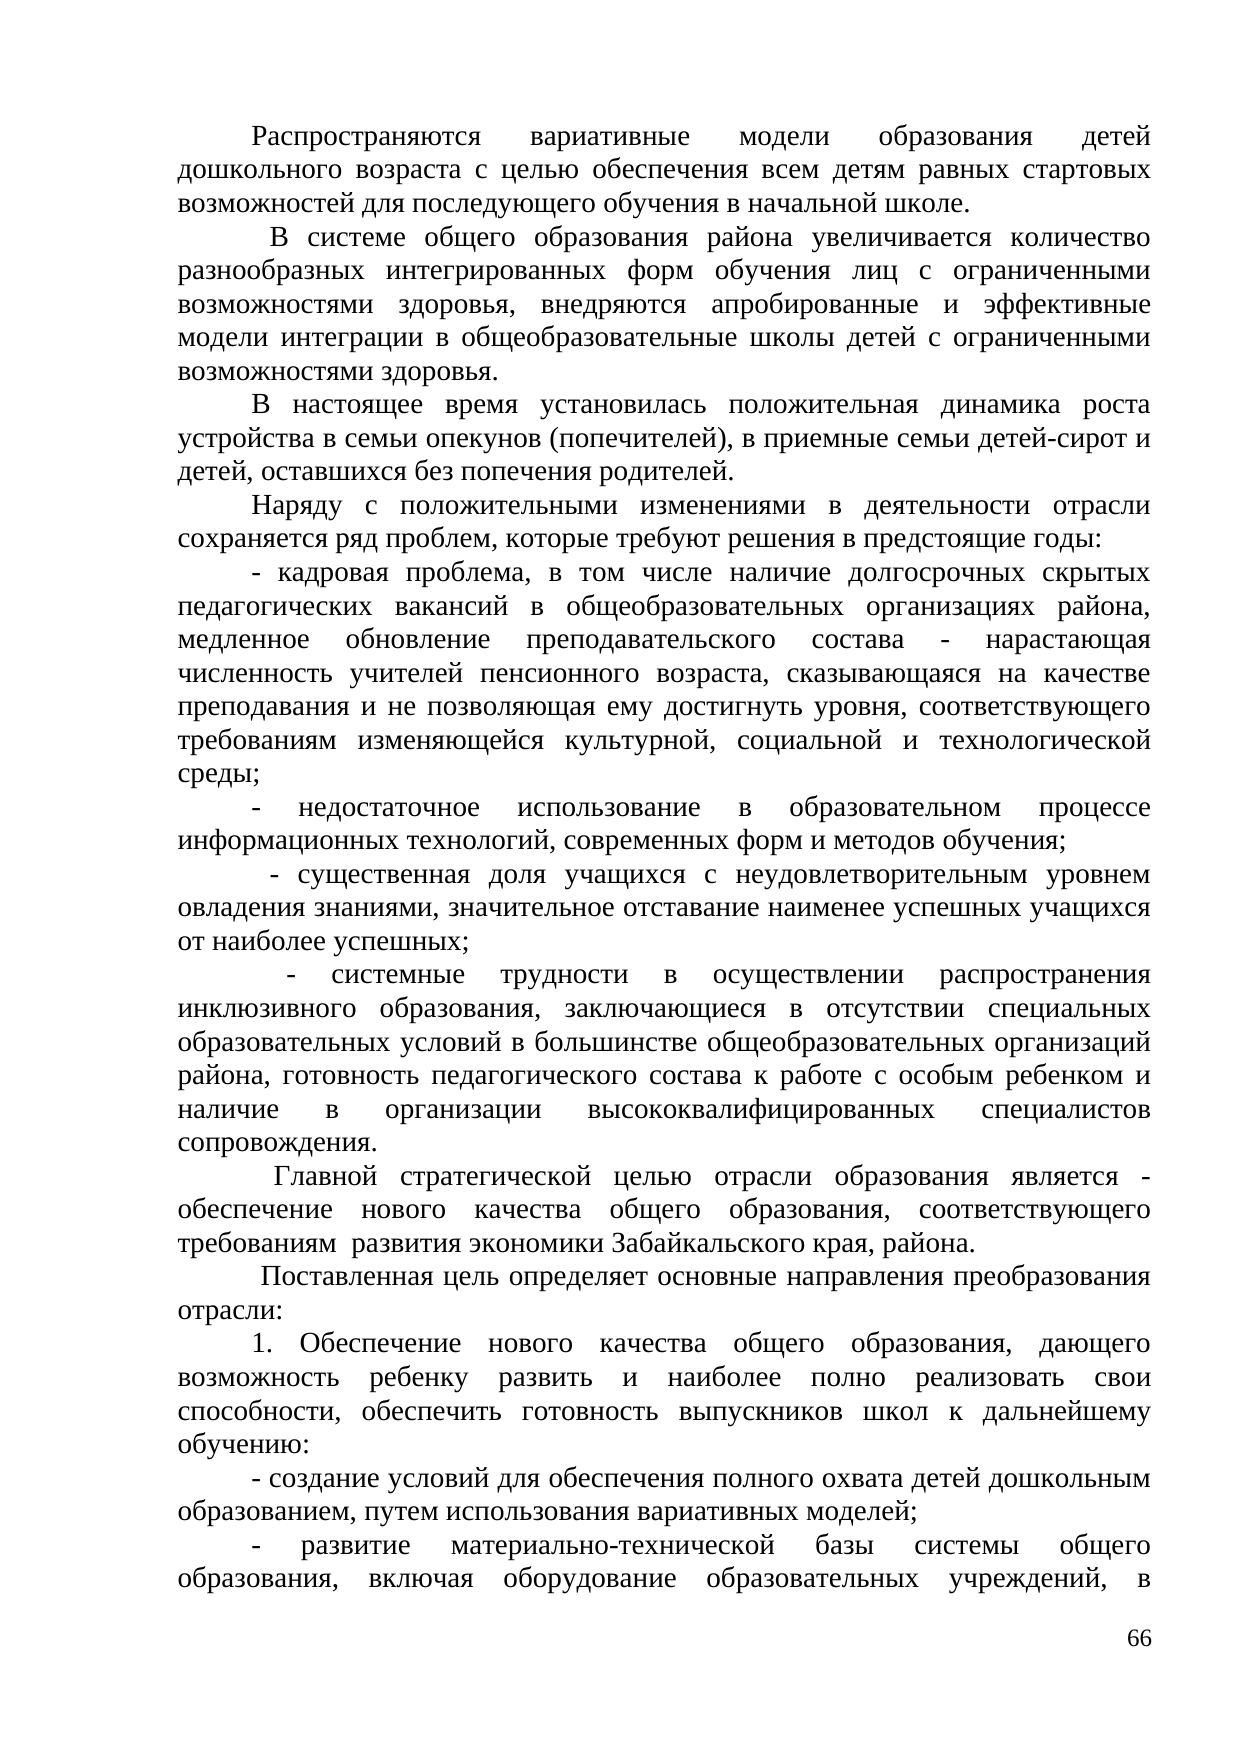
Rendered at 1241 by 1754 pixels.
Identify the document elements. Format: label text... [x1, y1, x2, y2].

text - кадровая проблема, в том числе наличие долгосрочных скрытых педагогических вакансий в общеобразовательных организациях района, медленное обновление преподавательского состава - нарастающая численность учителей пенсионного возраста, сказывающаяся на качестве преподавания и не позволяющая ему достигнуть уровня, соответствующего требованиям изменяющейся культурной, социальной и технологической среды; [177, 554, 1152, 789]
text - существенная доля учащихся с неудовлетворительным уровнем овладения знаниями, значительное отставание наименее успешных учащихся от наиболее успешных; [177, 856, 1152, 957]
text - системные трудности в осуществлении распространения инклюзивного образования, заключающиеся в отсутствии специальных образовательных условий в большинстве общеобразовательных организаций района, готовность педагогического состава к работе с особым ребенком и наличие в организации высококвалифицированных специалистов сопровождения. [177, 957, 1152, 1158]
text - создание условий для обеспечения полного охвата детей дошкольным образованием, путем использования вариативных моделей; [177, 1460, 1152, 1527]
text Главной стратегической целью отрасли образования является - обеспечение нового качества общего образования, соответствующего требованиям развития экономики Забайкальского края, района. [177, 1158, 1152, 1258]
text Наряду с положительными изменениями в деятельности отрасли сохраняется ряд проблем, которые требуют решения в предстоящие годы: [177, 487, 1152, 554]
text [177, 1527, 1152, 1594]
text Поставленная цель определяет основные направления преобразования отрасли: [177, 1258, 1152, 1326]
text В настоящее время установилась положительная динамика роста устройства в семьи опекунов (попечителей), в приемные семьи детей-сирот и детей, оставшихся без попечения родителей. [177, 386, 1152, 487]
text Распространяются вариативные модели образования детей дошкольного возраста с целью обеспечения всем детям равных стартовых возможностей для последующего обучения в начальной школе. [177, 118, 1152, 219]
text 1. Обеспечение нового качества общего образования, дающего возможность ребенку развить и наиболее полно реализовать свои способности, обеспечить готовность выпускников школ к дальнейшему обучению: [177, 1326, 1152, 1460]
text В системе общего образования района увеличивается количество разнообразных интегрированных форм обучения лиц с ограниченными возможностями здоровья, внедряются апробированные и эффективные модели интеграции в общеобразовательные школы детей с ограниченными возможностями здоровья. [177, 219, 1152, 386]
text - недостаточное использование в образовательном процессе информационных технологий, современных форм и методов обучения; [177, 789, 1152, 856]
